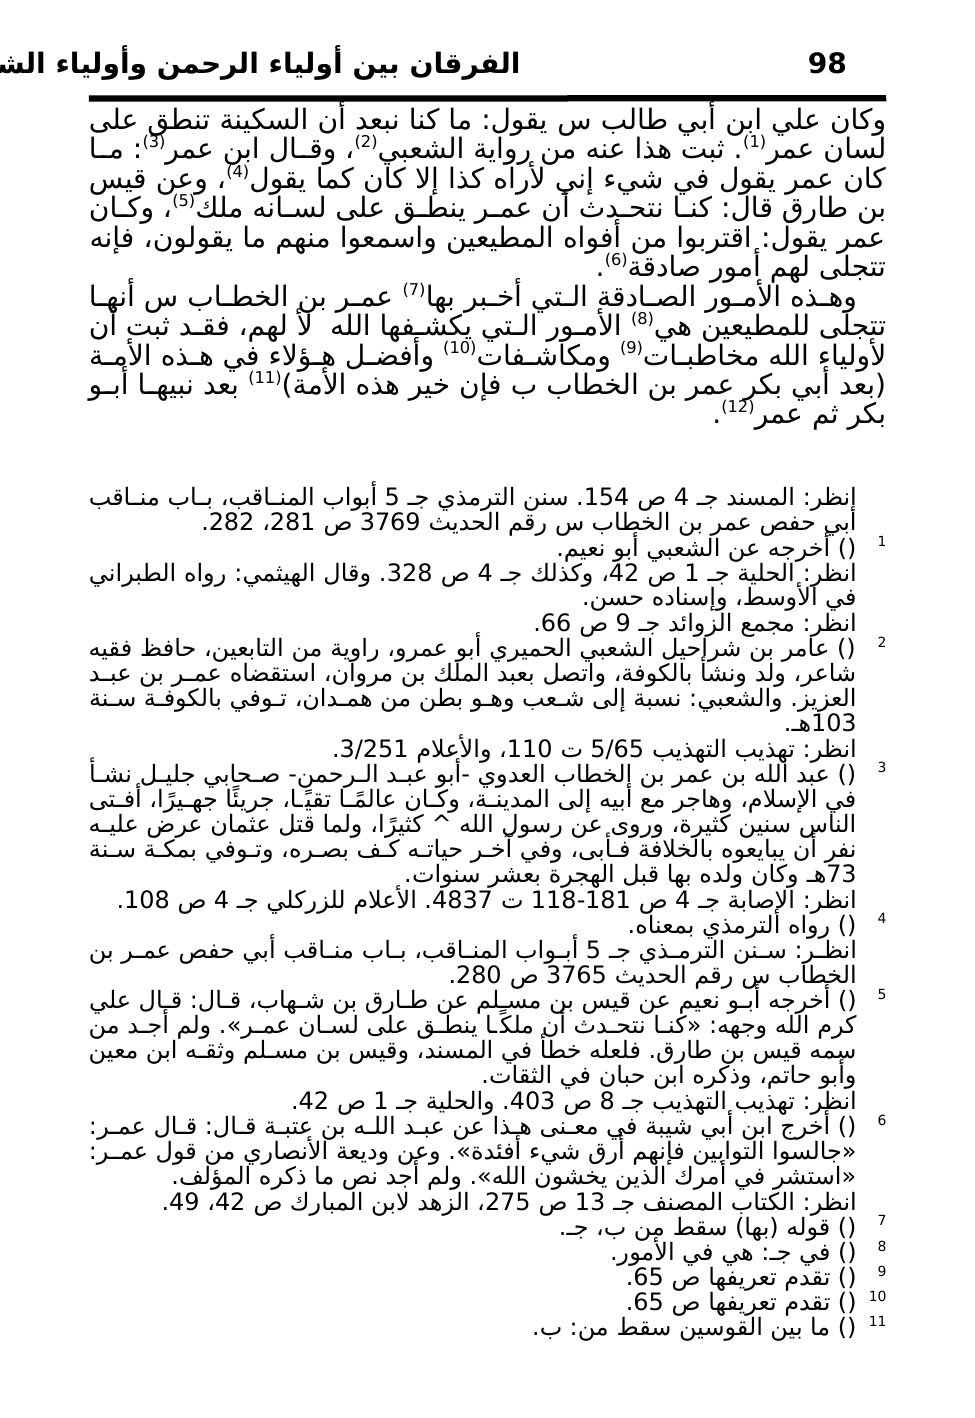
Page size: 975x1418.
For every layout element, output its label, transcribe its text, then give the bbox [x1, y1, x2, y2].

text وهذه الأمور الصادقة التي أخبر بها() عمر بن الخطاب س أنها تتجلى للمطيعين هي() الأمور التي يكشفها الله ﻷ لهم، فقد ثبت أن لأولياء الله مخاطبات() ومكاشفات() وأفضل هؤلاء في هذه الأمة (بعد أبي بكر عمر بن الخطاب ب فإن خير هذه الأمة)() بعد نبيها أبو بكر ثم عمر(). [89, 283, 886, 430]
text وقد ثبت في الصحيحين عن النبي ^ أنه قال: «قد كان في الأمم قبلكم محدثون()، فإن يكن في أمتي أحد() فعمر منهم»()، وروى الترمذي وغيره عن النبي ^ أنه قال: «لو لم أبعث فيكم لبعث فيكم عمر»()، وفي حديث آخر: «إن الله ضرب الحق على لسان عمر وقلبه»(). وفيه: «لو كان نبي بعدي لكان عمر»()، وكان علي ابن أبي طالب س يقول: ما كنا نبعد أن السكينة تنطق على لسان عمر(). ثبت هذا عنه من رواية الشعبي()، وقال ابن عمر(): ما كان عمر يقول في شيء إني لأراه كذا إلا كان كما يقول()، وعن قيس بن طارق قال: كنا نتحدث أن عمر ينطق على لسانه ملك()، وكان عمر يقول: اقتربوا من أفواه المطيعين واسمعوا منهم ما يقولون، فإنه تتجلى لهم أمور صادقة(). [89, 106, 886, 283]
